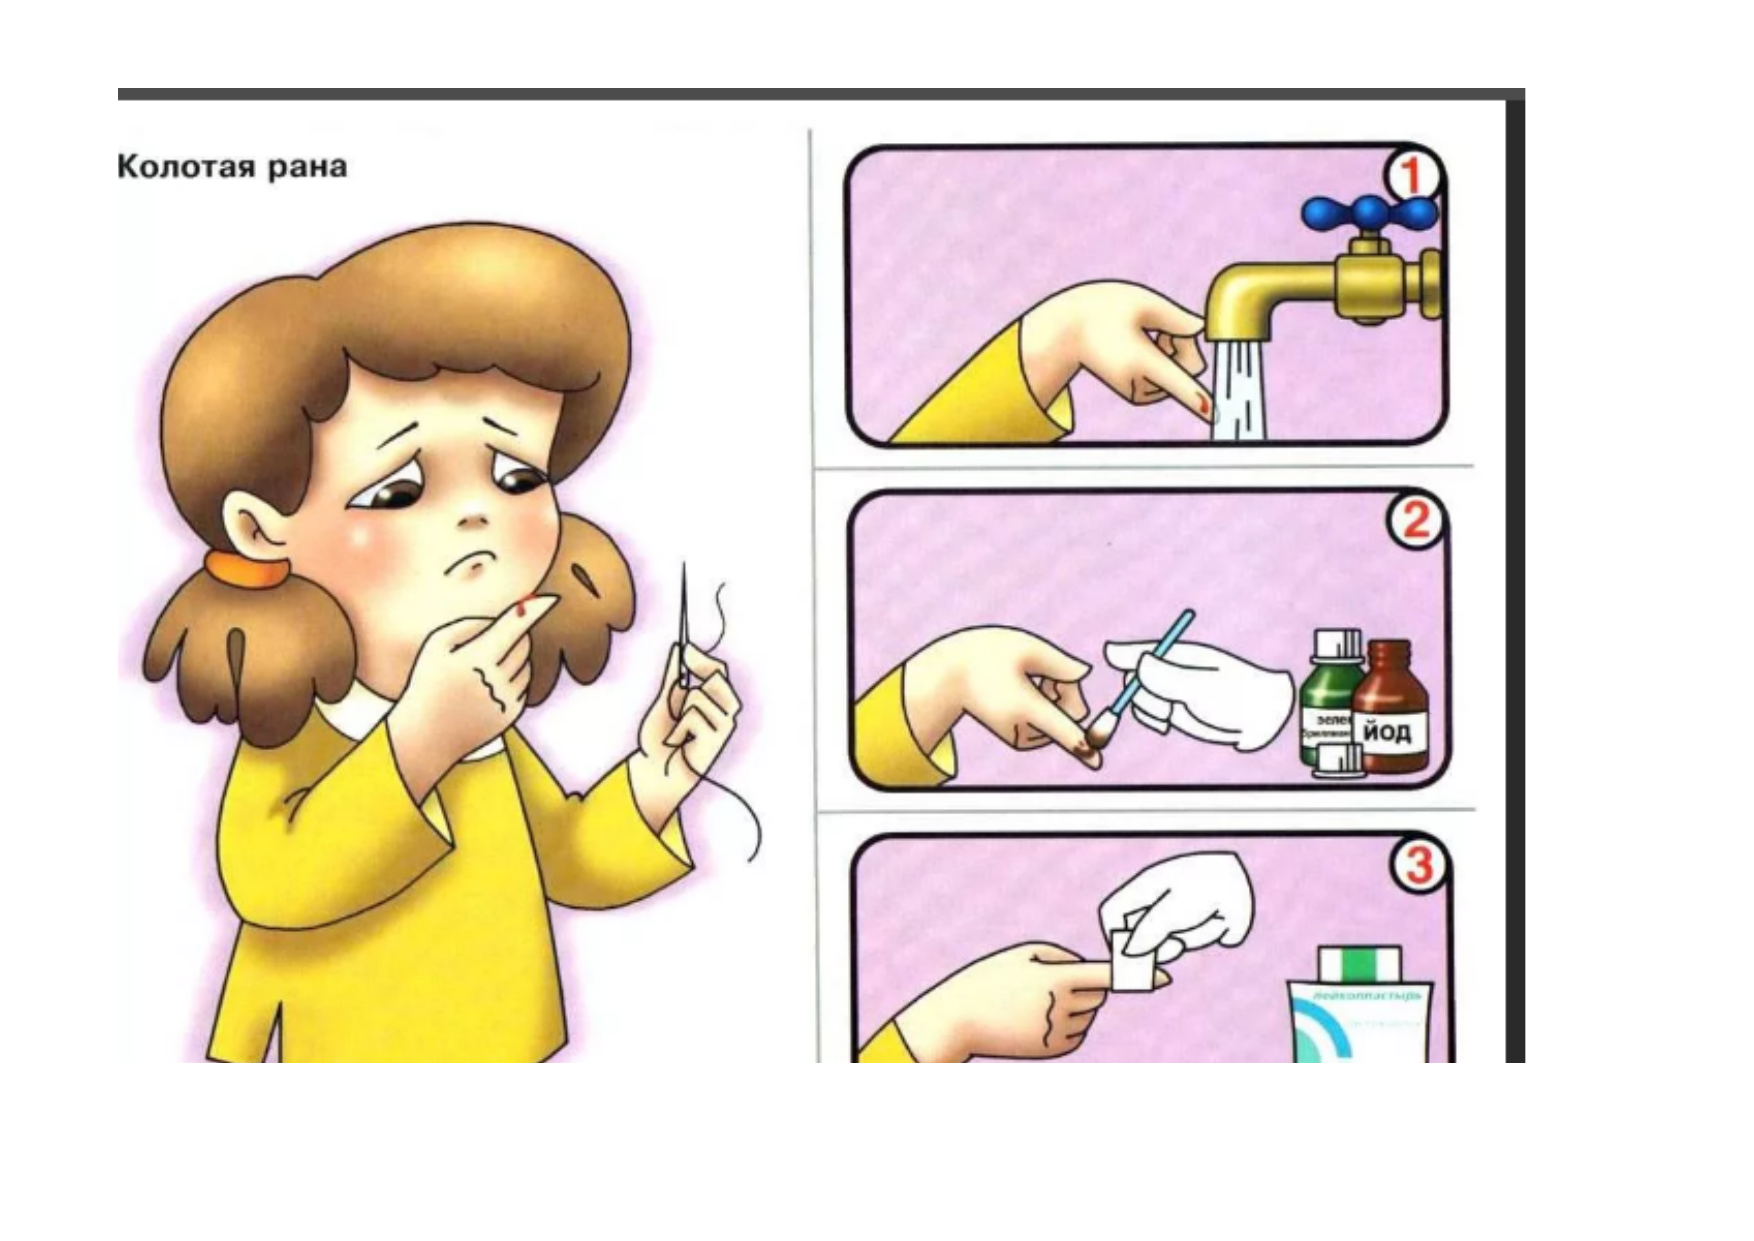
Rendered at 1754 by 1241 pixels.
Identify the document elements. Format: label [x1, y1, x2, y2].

picture [118, 88, 1526, 1063]
